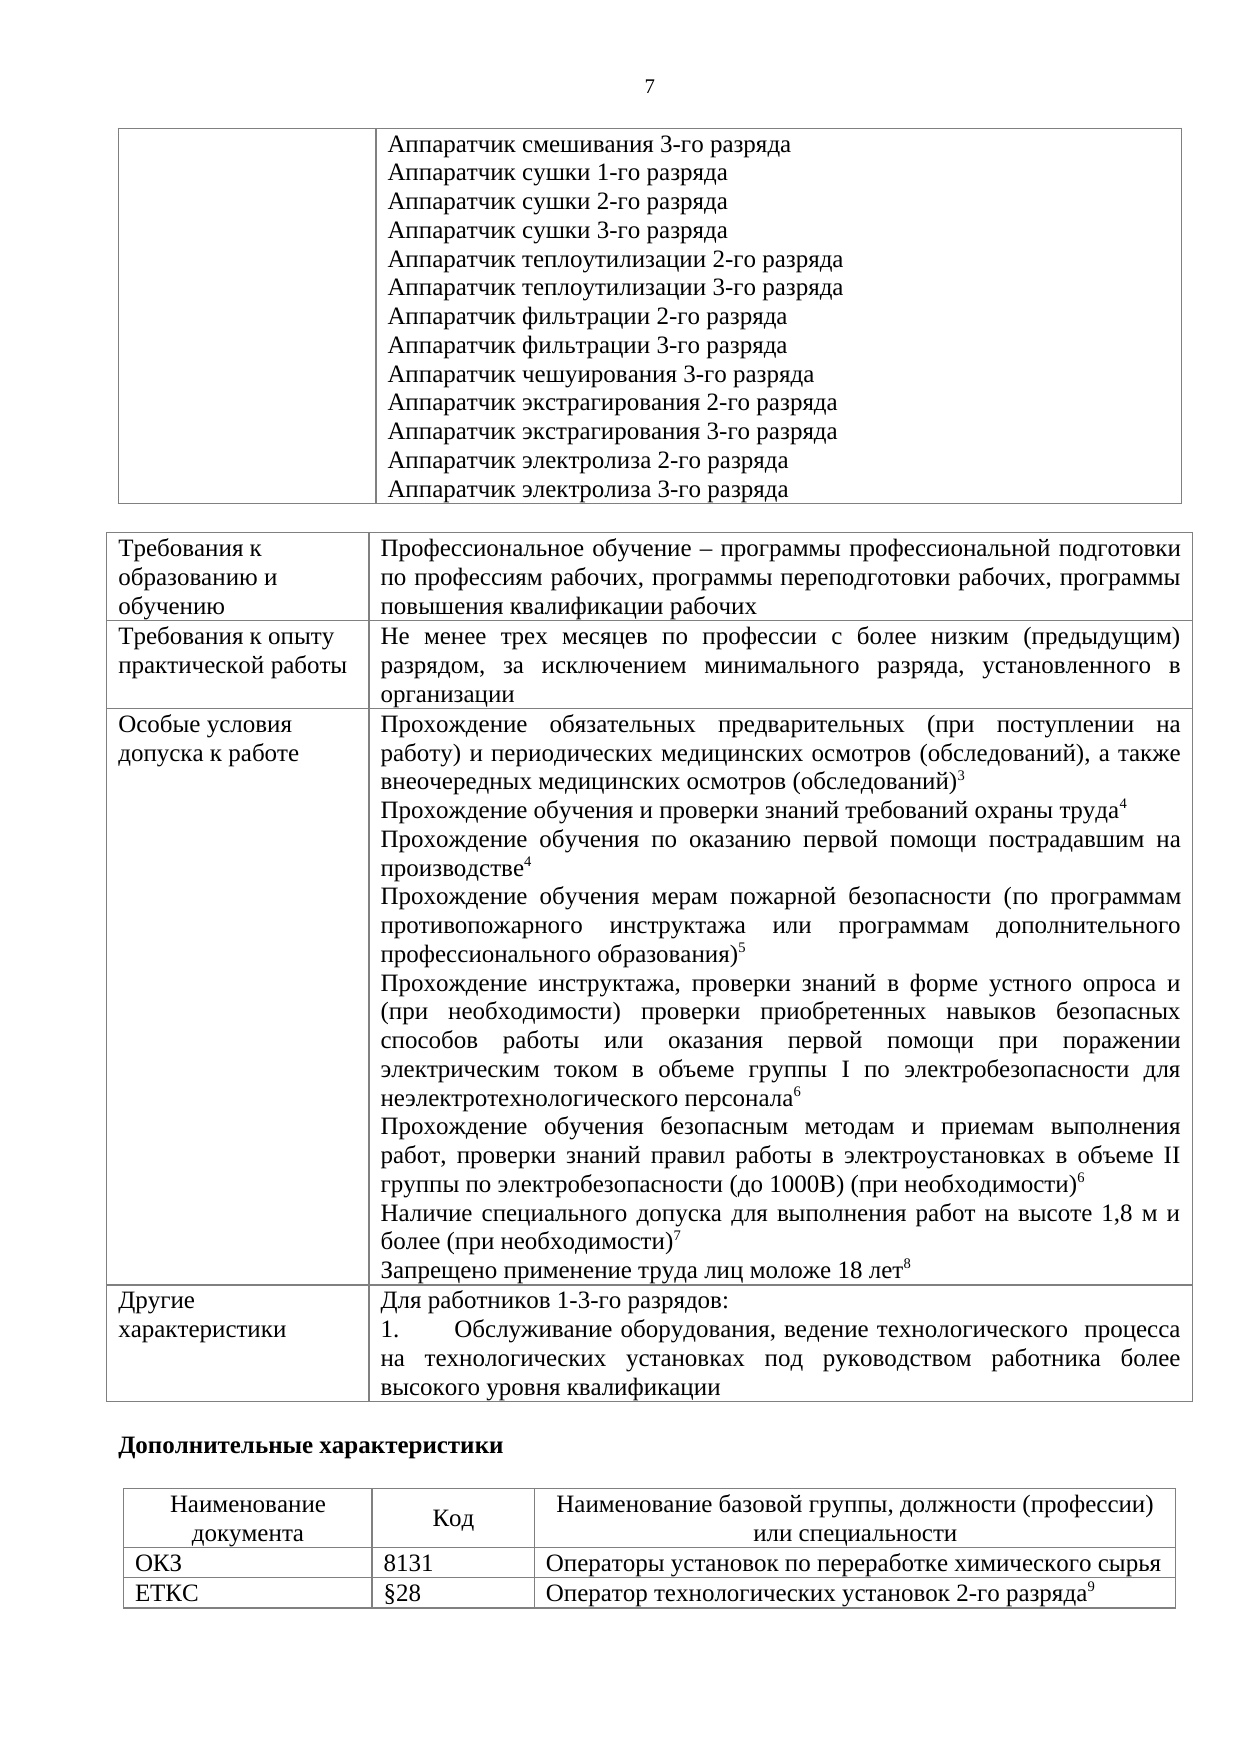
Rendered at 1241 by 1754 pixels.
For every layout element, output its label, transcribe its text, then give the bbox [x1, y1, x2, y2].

table_header Наименование документа [124, 1489, 371, 1546]
table_cell 8131 [373, 1548, 534, 1577]
text Дополнительные характеристики [118, 1430, 1181, 1459]
table_header Код [373, 1489, 534, 1546]
table_cell ОКЗ [124, 1548, 371, 1577]
table_cell §28 [373, 1578, 534, 1607]
table_cell Особые условия допуска к работе [107, 709, 368, 1284]
table_header Профессиональное обучение – программы профессиональной подготовки по профессиям рабочих, программы переподготовки рабочих, программы повышения квалификации рабочих [370, 533, 1192, 619]
table_cell Для работников 1-3-го разрядов: Обслуживание оборудования, ведение технологического процесса на технологических установках под руководством работника более высокого уровня квалификации [370, 1286, 1192, 1401]
table_header Наименование базовой группы, должности (профессии) или специальности [535, 1489, 1175, 1546]
table_cell Требования к опыту практической работы [107, 621, 368, 707]
table_cell Оператор технологических установок 2-го разряда [535, 1578, 1175, 1607]
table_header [377, 129, 1181, 502]
table_cell Другие характеристики [107, 1286, 368, 1401]
table_cell ЕТКС [124, 1578, 371, 1607]
table_cell Не менее трех месяцев по профессии с более низким (предыдущим) разрядом, за исключением минимального разряда, установленного в организации [370, 621, 1192, 707]
table_cell Операторы установок по переработке химического сырья [535, 1548, 1175, 1577]
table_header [119, 129, 375, 502]
table_cell Прохождение обязательных предварительных (при поступлении на работу) и периодических медицинских осмотров (обследований), а также внеочередных медицинских осмотров (обследований) Прохождение обучения и проверки знаний требований охраны труда Прохождение обучения по оказанию первой помощи пострадавшим на производстве4 Прохождение обучения мерам пожарной безопасности (по программам противопожарного инструктажа или программам дополнительного профессионального образования) Прохождение инструктажа, проверки знаний в форме устного опроса и (при необходимости) проверки приобретенных навыков безопасных способов работы или оказания первой помощи при поражении электрическим током в объеме группы I по электробезопасности для неэлектротехнологического персонала Прохождение обучения безопасным методам и приемам выполнения работ, проверки знаний правил работы в электроустановках в объеме II группы по электробезопасности (до 1000В) (при необходимости)6 Наличие специального допуска для выполнения работ на высоте 1,8 м и более (при необходимости) Запрещено применение труда лиц моложе 18 лет [370, 709, 1192, 1284]
table_header Требования к образованию и обучению [107, 533, 368, 619]
